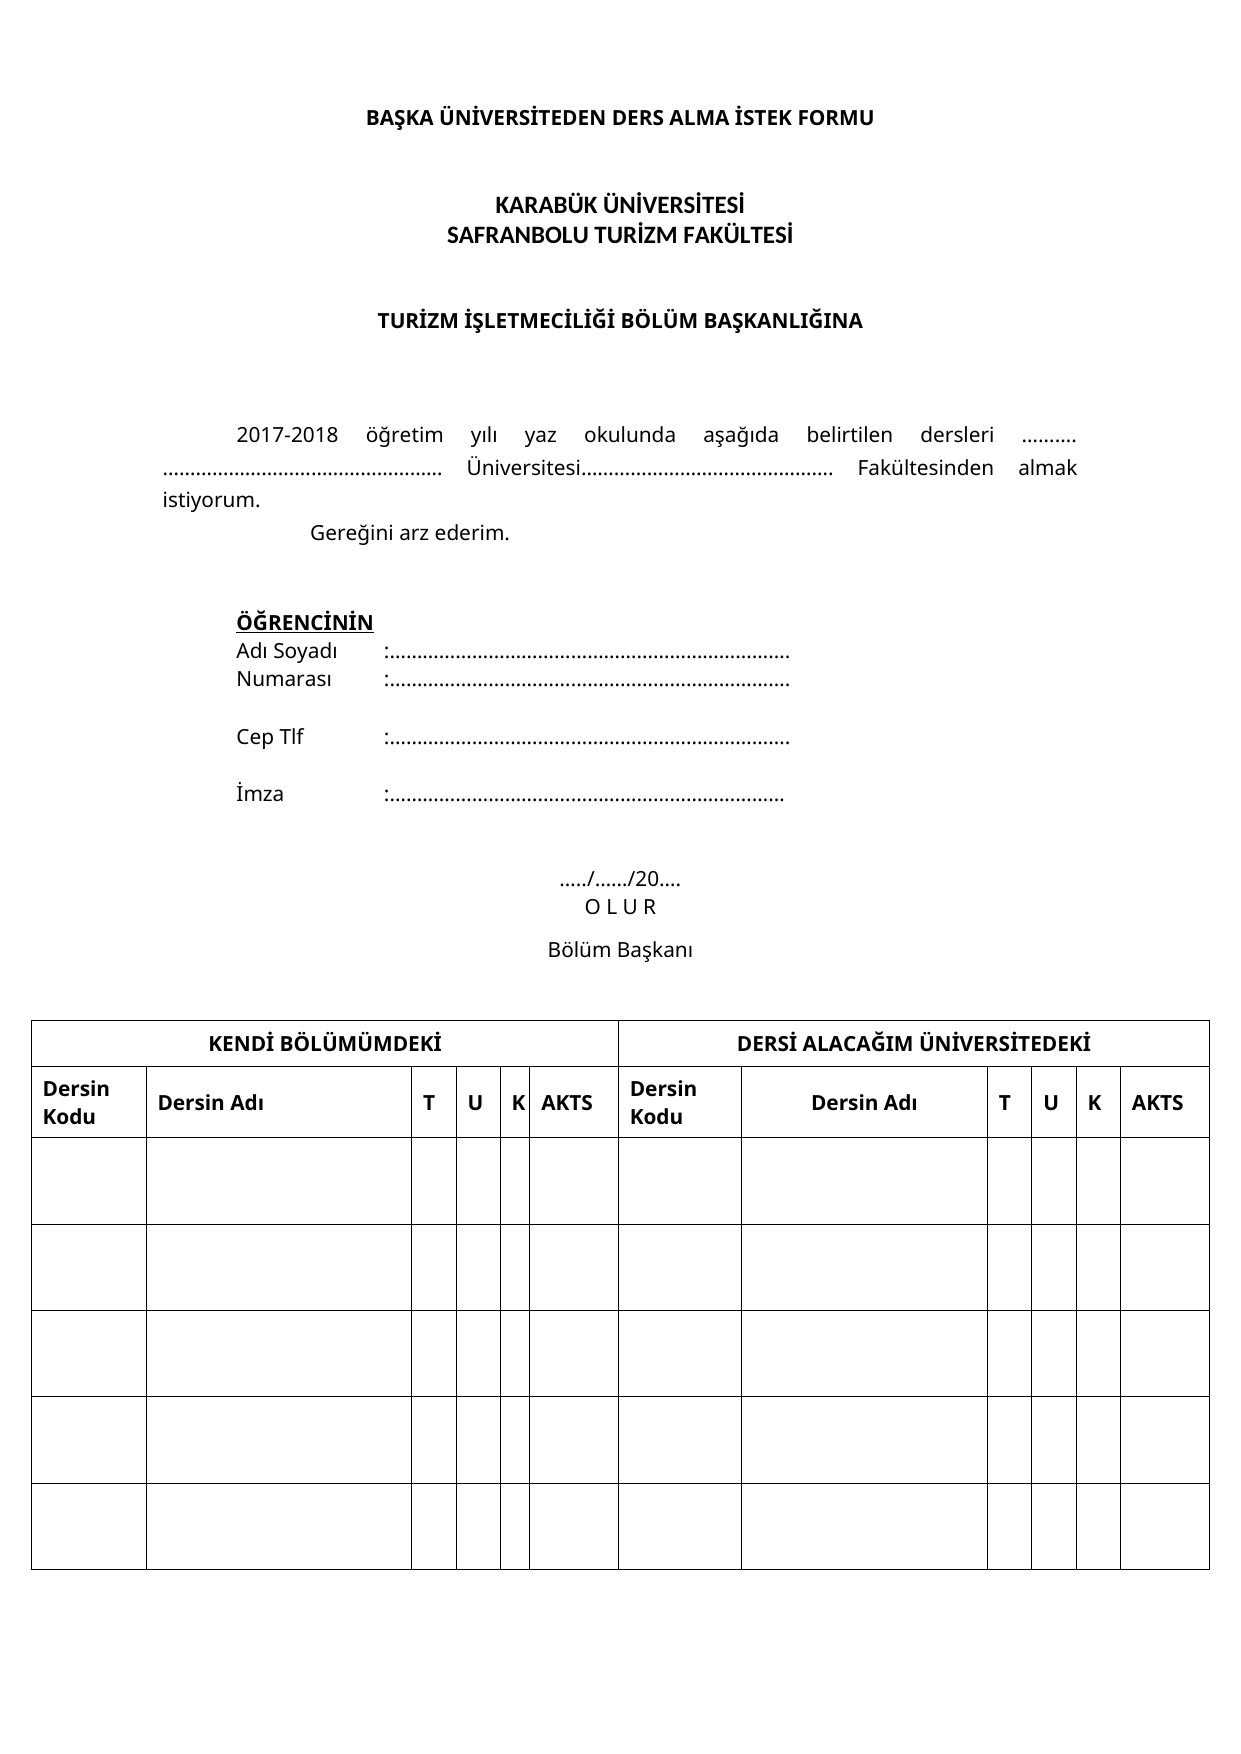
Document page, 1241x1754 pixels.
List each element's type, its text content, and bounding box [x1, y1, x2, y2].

table_cell [619, 1311, 741, 1396]
table_cell K [1077, 1067, 1120, 1137]
table_cell [412, 1484, 456, 1569]
text O L U R [162, 892, 1078, 921]
table_header DERSİ ALACAĞIM ÜNİVERSİTEDEKİ [619, 1021, 1209, 1066]
table_cell [412, 1311, 456, 1396]
table_cell [501, 1138, 529, 1223]
table_cell AKTS [530, 1067, 618, 1137]
table_cell AKTS [1121, 1067, 1209, 1137]
table_cell [530, 1311, 618, 1396]
table_cell [1077, 1225, 1120, 1310]
text …../……/20…. [162, 864, 1078, 892]
table_cell [457, 1484, 500, 1569]
table_cell [1121, 1484, 1209, 1569]
table_cell Dersin Adı [742, 1067, 987, 1137]
table_cell [32, 1225, 146, 1310]
table_cell [147, 1397, 411, 1483]
table_cell [1121, 1311, 1209, 1396]
table_cell [412, 1397, 456, 1483]
table_cell [1032, 1138, 1076, 1223]
table_cell K [501, 1067, 529, 1137]
table_cell [457, 1225, 500, 1310]
table_cell [742, 1138, 987, 1223]
table_cell [530, 1138, 618, 1223]
table_cell [742, 1311, 987, 1396]
text Numarası :………………………………………………………………. [162, 664, 1078, 693]
text Adı Soyadı :………………………………………………………………. [162, 636, 1078, 664]
table_cell [988, 1225, 1031, 1310]
table_cell [530, 1225, 618, 1310]
table_cell [147, 1311, 411, 1396]
table_cell [988, 1311, 1031, 1396]
table_cell [32, 1138, 146, 1223]
table_cell U [1032, 1067, 1076, 1137]
table_cell [147, 1484, 411, 1569]
table_cell [1032, 1311, 1076, 1396]
table_cell [1121, 1397, 1209, 1483]
table_cell [1032, 1397, 1076, 1483]
table_cell [1121, 1225, 1209, 1310]
table_cell [147, 1138, 411, 1223]
text SAFRANBOLU TURİZM FAKÜLTESİ [162, 219, 1078, 250]
table_cell [742, 1484, 987, 1569]
table_cell [32, 1484, 146, 1569]
text TURİZM İŞLETMECİLİĞİ BÖLÜM BAŞKANLIĞINA [162, 307, 1078, 335]
table_cell [457, 1138, 500, 1223]
table_cell Dersin Adı [147, 1067, 411, 1137]
table_cell [412, 1225, 456, 1310]
table_cell [742, 1397, 987, 1483]
table_cell [501, 1225, 529, 1310]
text ÖĞRENCİNİN [162, 608, 1078, 636]
table_cell Dersin Kodu [619, 1067, 741, 1137]
table_cell [530, 1397, 618, 1483]
table_cell [1077, 1484, 1120, 1569]
text Cep Tlf :………………………………………………………………. [162, 722, 1078, 750]
table_cell T [988, 1067, 1031, 1137]
table_cell [619, 1397, 741, 1483]
table_cell [619, 1484, 741, 1569]
table_cell [32, 1311, 146, 1396]
table_cell [619, 1225, 741, 1310]
table_cell T [412, 1067, 456, 1137]
table_cell [457, 1311, 500, 1396]
text İmza :……………………………………………………………… [162, 779, 1078, 807]
table_cell [1121, 1138, 1209, 1223]
table_cell [501, 1484, 529, 1569]
table_cell [988, 1138, 1031, 1223]
table_cell [619, 1138, 741, 1223]
table_cell [1077, 1311, 1120, 1396]
text BAŞKA ÜNİVERSİTEDEN DERS ALMA İSTEK FORMU [162, 103, 1078, 132]
table_cell [147, 1225, 411, 1310]
table_cell [1032, 1225, 1076, 1310]
table_cell [742, 1225, 987, 1310]
table_cell [501, 1311, 529, 1396]
table_cell U [457, 1067, 500, 1137]
table_cell [988, 1397, 1031, 1483]
table_cell [1032, 1484, 1076, 1569]
table_cell [412, 1138, 456, 1223]
table_cell [530, 1484, 618, 1569]
text Bölüm Başkanı [162, 935, 1078, 963]
table_cell [1077, 1397, 1120, 1483]
text 2017-2018 öğretim yılı yaz okulunda aşağıda belirtilen dersleri ……….…………………………………………… Üniversitesi………………………………………. Fakültesinden almak istiyorum. [162, 420, 1078, 514]
table_cell Dersin Kodu [32, 1067, 146, 1137]
table_cell [32, 1397, 146, 1483]
table_cell [1077, 1138, 1120, 1223]
table_cell [457, 1397, 500, 1483]
table_header KENDİ BÖLÜMÜMDEKİ [32, 1021, 618, 1066]
text Gereğini arz ederim. [162, 518, 1078, 547]
table_cell [988, 1484, 1031, 1569]
table_cell [501, 1397, 529, 1483]
text KARABÜK ÜNİVERSİTESİ [162, 189, 1078, 219]
